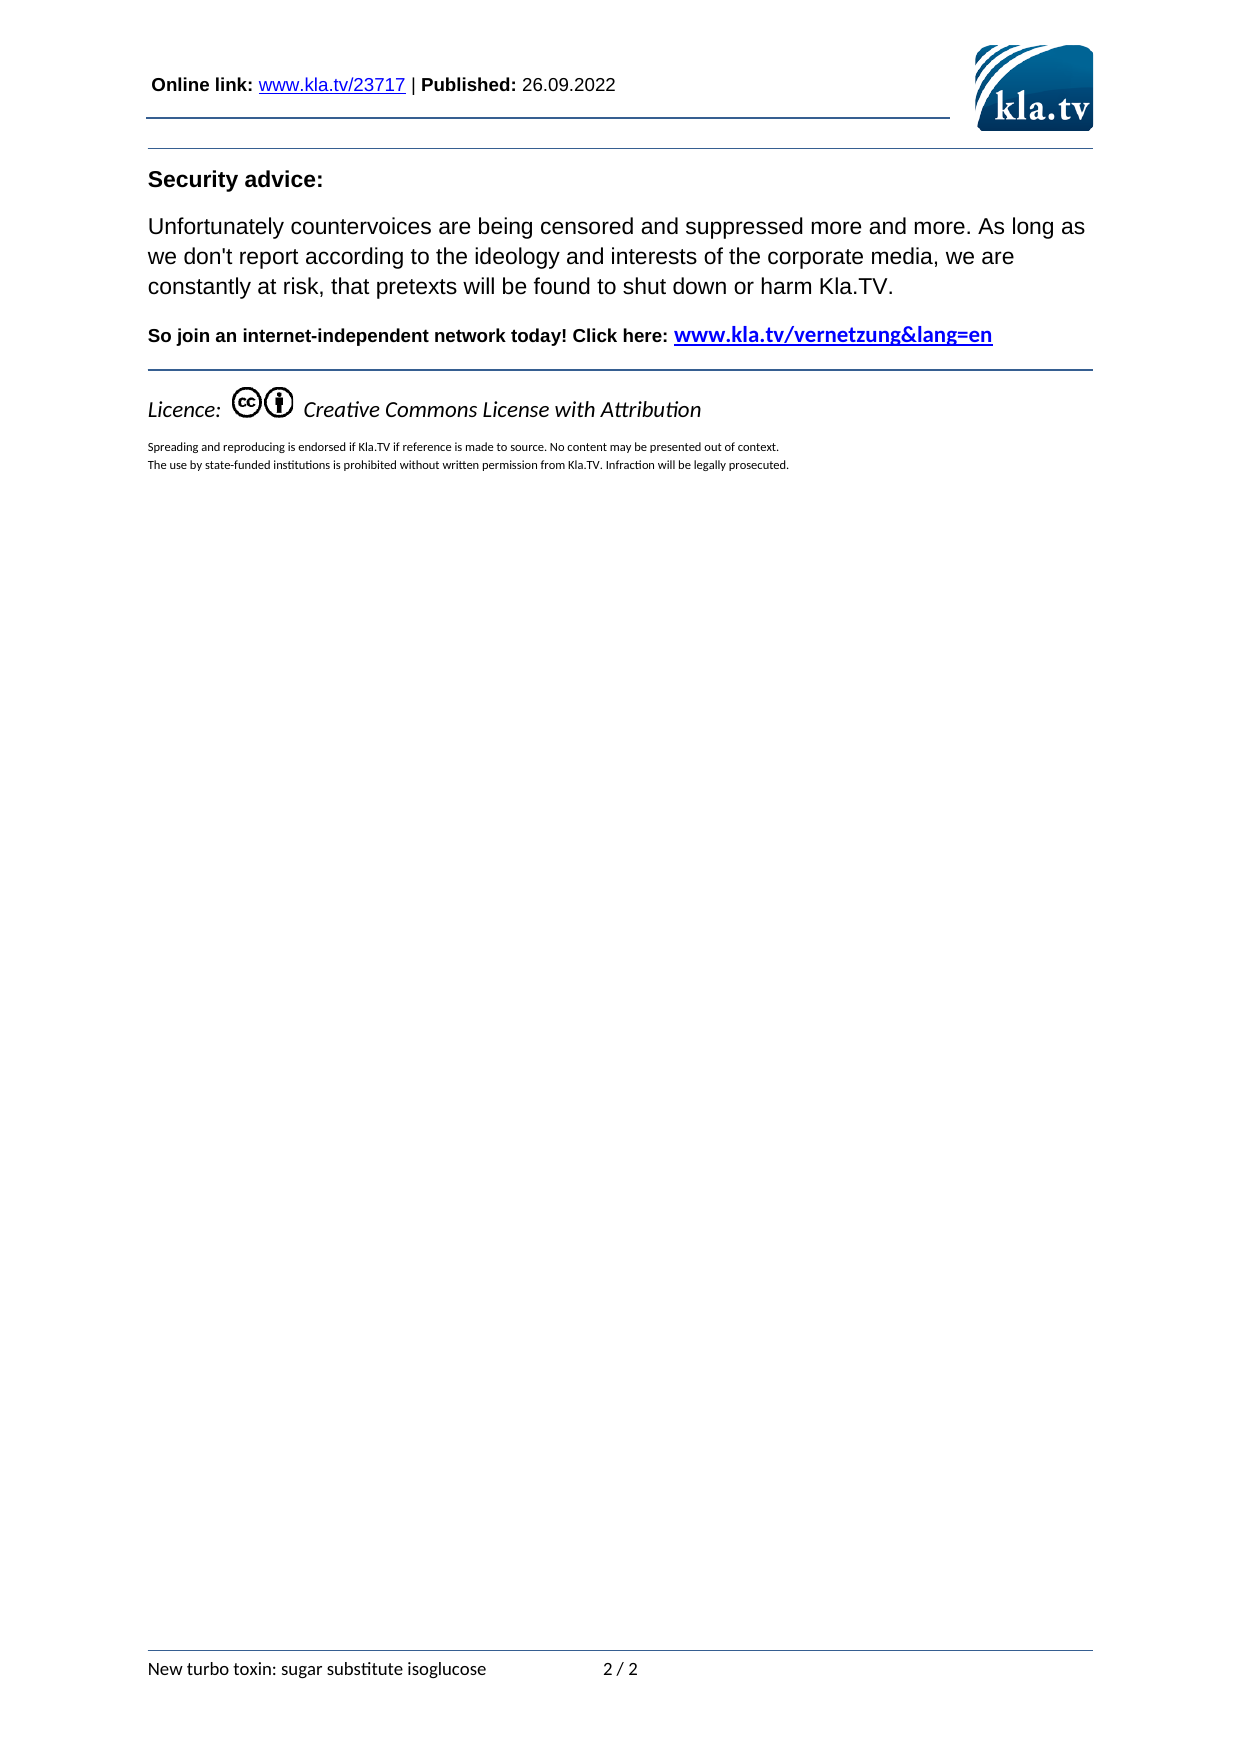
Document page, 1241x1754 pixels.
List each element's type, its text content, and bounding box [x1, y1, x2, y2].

text Unfortunately countervoices are being censored and suppressed more and more. As long as we don't report according to the ideology and interests of the corporate media, we are constantly at risk, that pretexts will be found to shut down or harm Kla.TV. [148, 213, 1093, 299]
text Spreading and reproducing is endorsed if Kla.TV if reference is made to source. No content may be presented out of context. The use by state-funded institutions is prohibited without written permission from Kla.TV. Infraction will be legally prosecuted. [148, 440, 1093, 473]
text So join an internet-independent network today! Click here: www.kla.tv/vernetzung&lang=en [148, 320, 1093, 348]
text Licence: Creative Commons License with Attribution [148, 371, 1093, 423]
text Security advice: [148, 149, 1093, 192]
